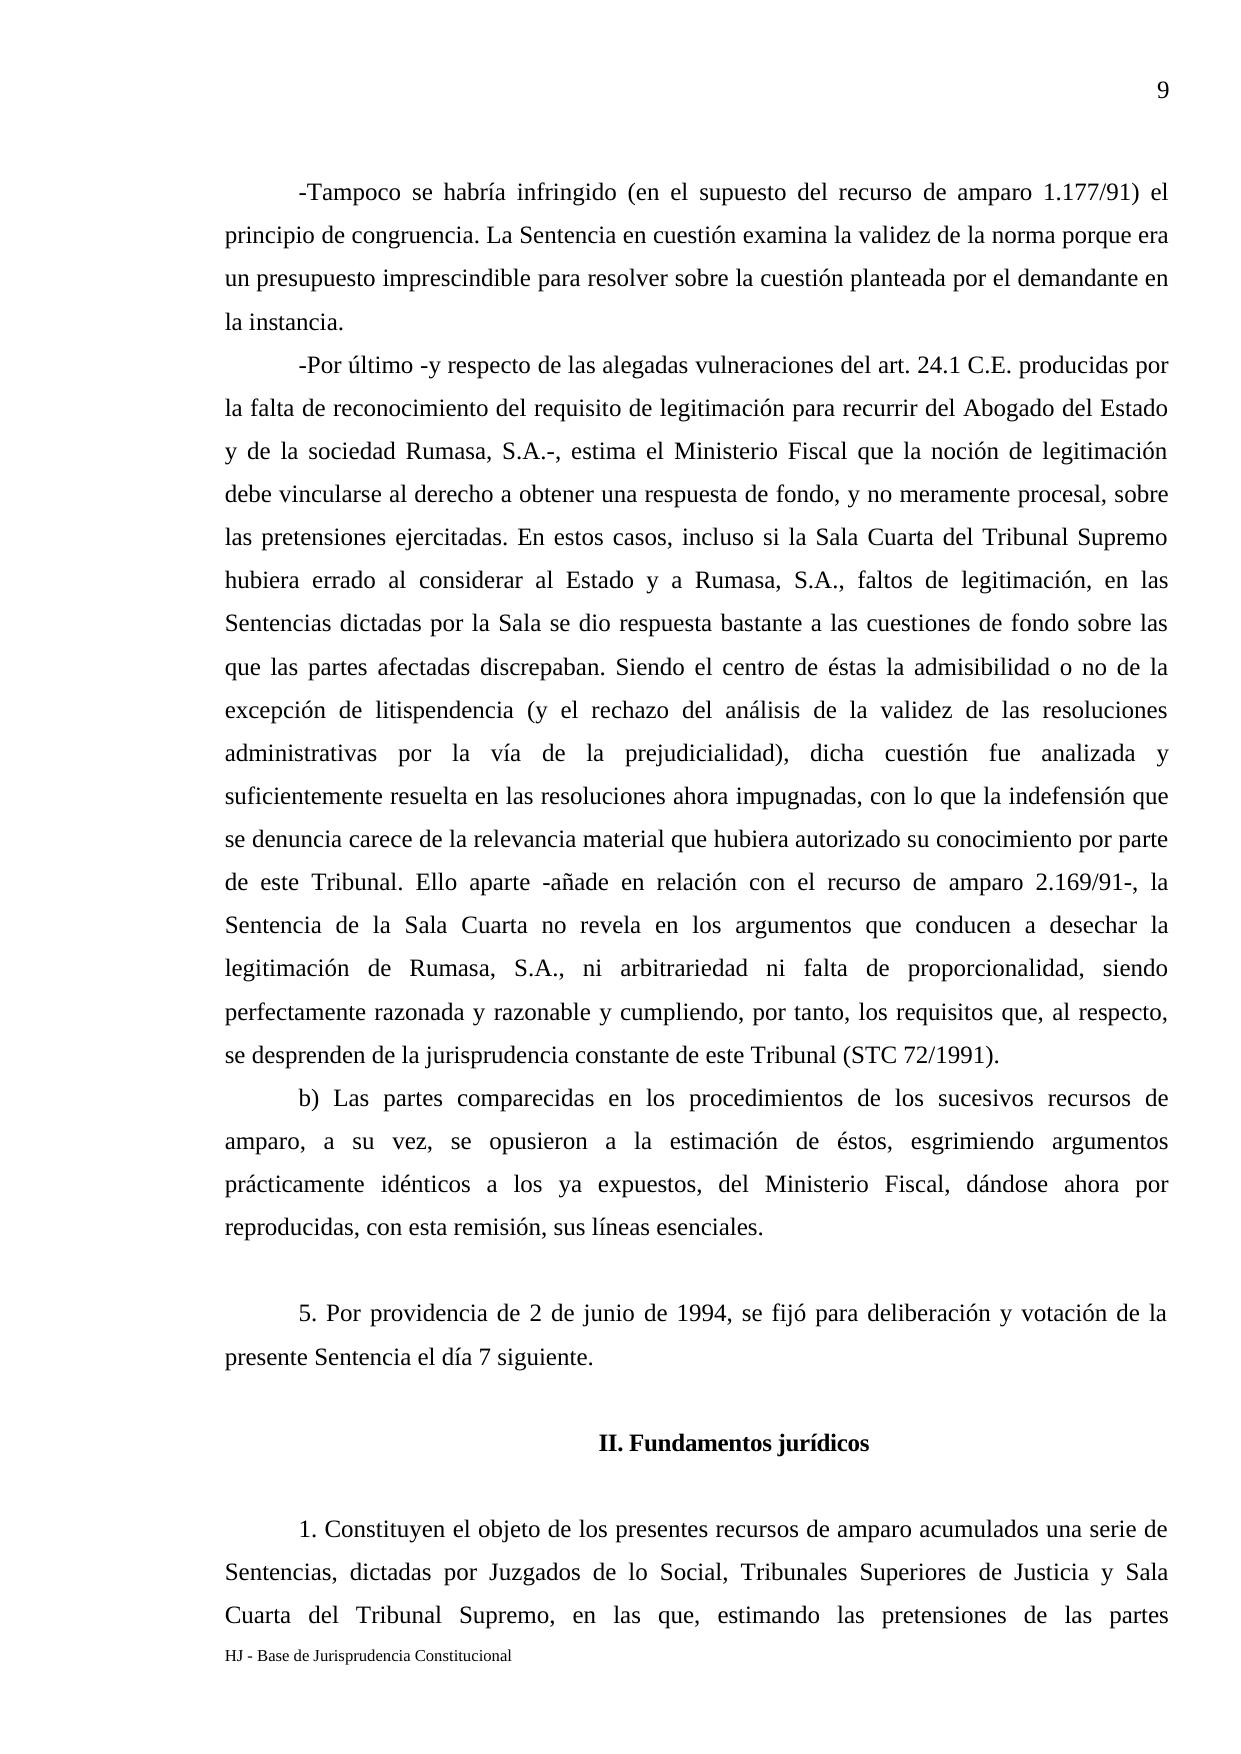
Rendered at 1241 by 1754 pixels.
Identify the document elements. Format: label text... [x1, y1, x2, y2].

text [224, 1514, 1169, 1629]
text 5. Por providencia de 2 de junio de 1994, se fijó para deliberación y votación de la presente Sentencia el día 7 siguiente. [224, 1298, 1169, 1370]
subtitle II. Fundamentos jurídicos [224, 1428, 1169, 1457]
text -Tampoco se habría infringido (en el supuesto del recurso de amparo 1.177/91) el principio de congruencia. La Sentencia en cuestión examina la validez de la norma porque era un presupuesto imprescindible para resolver sobre la cuestión planteada por el demandante en la instancia. [224, 177, 1169, 335]
text -Por último -y respecto de las alegadas vulneraciones del art. 24.1 C.E. producidas por la falta de reconocimiento del requisito de legitimación para recurrir del Abogado del Estado y de la sociedad Rumasa, S.A.-, estima el Ministerio Fiscal que la noción de legitimación debe vincularse al derecho a obtener una respuesta de fondo, y no meramente procesal, sobre las pretensiones ejercitadas. En estos casos, incluso si la Sala Cuarta del Tribunal Supremo hubiera errado al considerar al Estado y a Rumasa, S.A., faltos de legitimación, en las Sentencias dictadas por la Sala se dio respuesta bastante a las cuestiones de fondo sobre las que las partes afectadas discrepaban. Siendo el centro de éstas la admisibilidad o no de la excepción de litispendencia (y el rechazo del análisis de la validez de las resoluciones administrativas por la vía de la prejudicialidad), dicha cuestión fue analizada y suficientemente resuelta en las resoluciones ahora impugnadas, con lo que la indefensión que se denuncia carece de la relevancia material que hubiera autorizado su conocimiento por parte de este Tribunal. Ello aparte -añade en relación con el recurso de amparo 2.169/91-, la Sentencia de la Sala Cuarta no revela en los argumentos que conducen a desechar la legitimación de Rumasa, S.A., ni arbitrariedad ni falta de proporcionalidad, siendo perfectamente razonada y razonable y cumpliendo, por tanto, los requisitos que, al respecto, se desprenden de la jurisprudencia constante de este Tribunal (STC 72/1991). [224, 350, 1169, 1068]
text b) Las partes comparecidas en los procedimientos de los sucesivos recursos de amparo, a su vez, se opusieron a la estimación de éstos, esgrimiendo argumentos prácticamente idénticos a los ya expuestos, del Ministerio Fiscal, dándose ahora por reproducidas, con esta remisión, sus líneas esenciales. [224, 1083, 1169, 1241]
